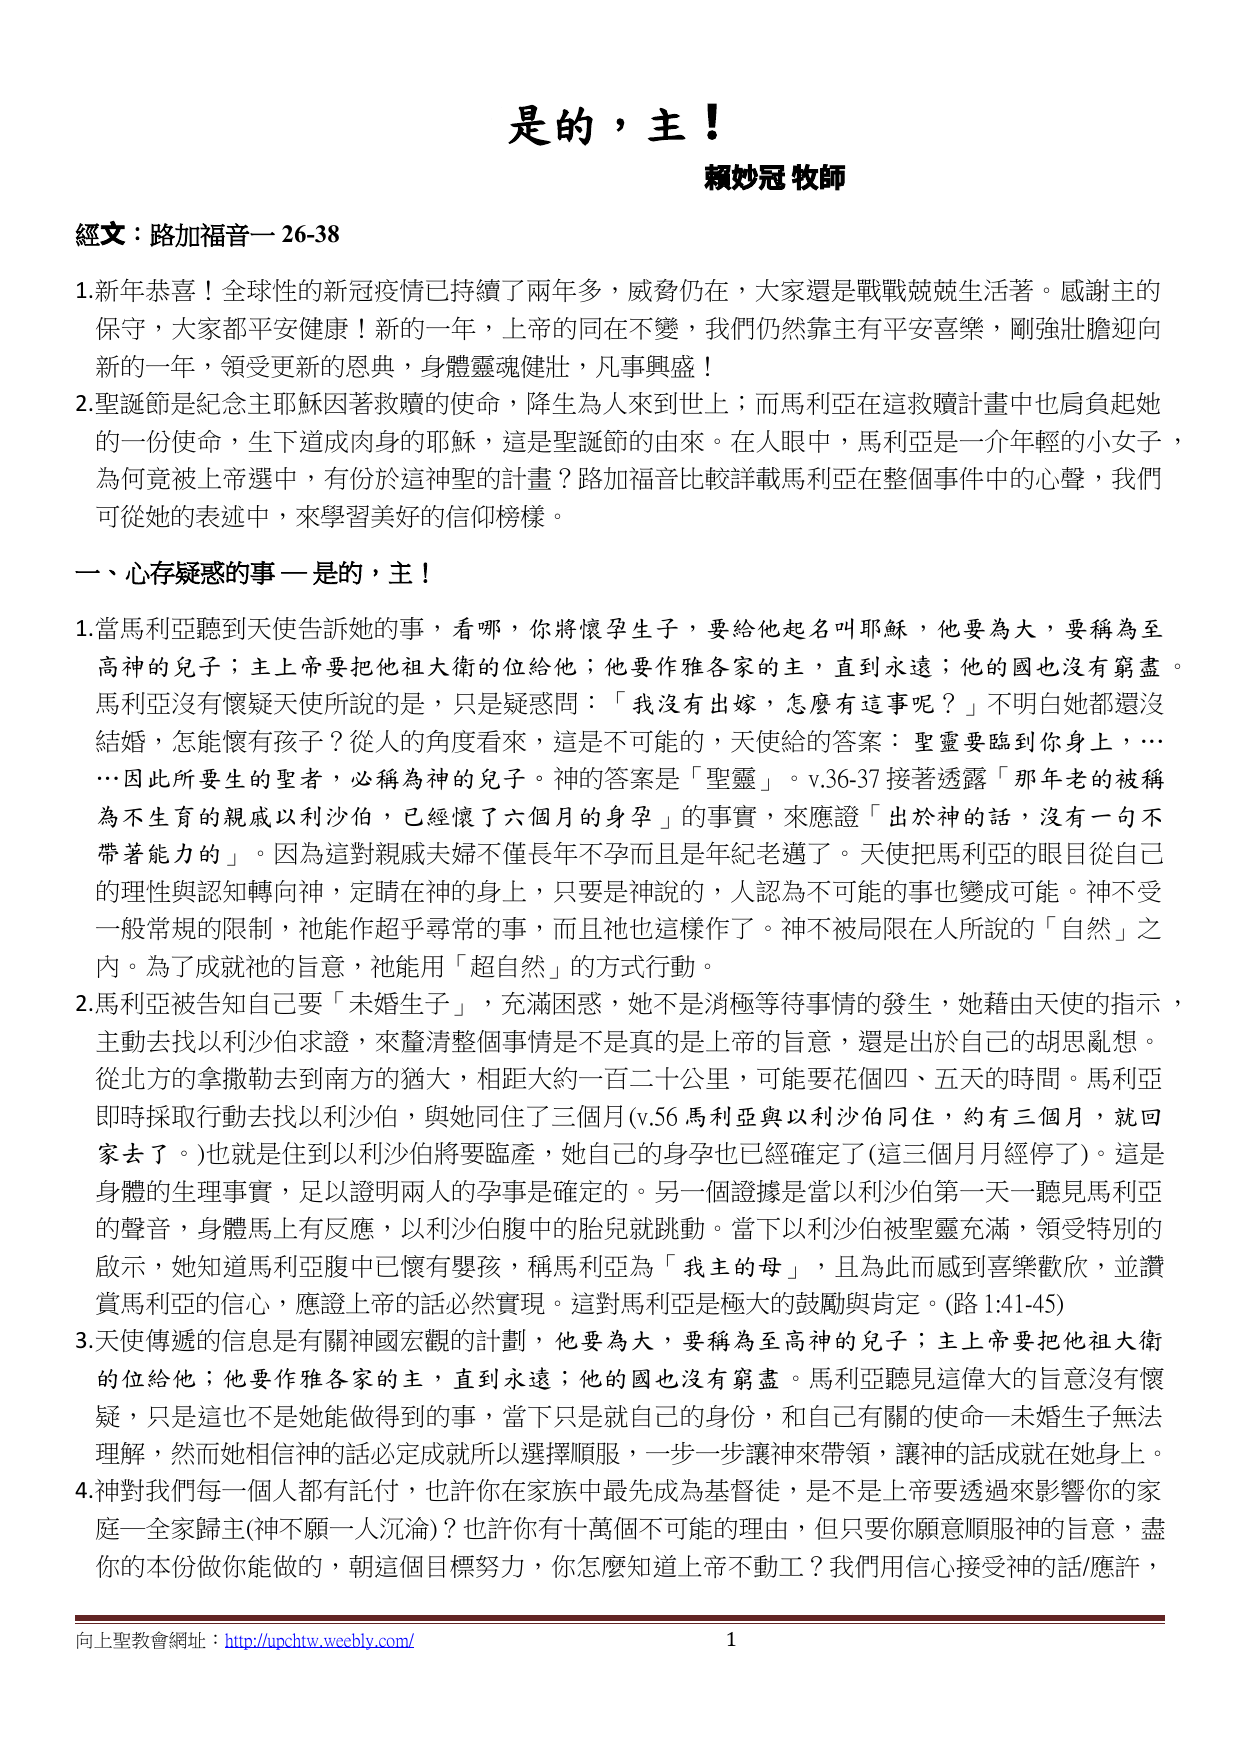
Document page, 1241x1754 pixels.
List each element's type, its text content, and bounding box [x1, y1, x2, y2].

text 2.聖誕節是紀念主耶穌因著救贖的使命，降生為人來到世上；而馬利亞在這救贖計畫中也肩負起她的一份使命，生下道成肉身的耶穌，這是聖誕節的由來。在人眼中，馬利亞是一介年輕的小女子，為何竟被上帝選中，有份於這神聖的計畫？路加福音比較詳載馬利亞在整個事件中的心聲，我們可從她的表述中，來學習美好的信仰榜樣。 [75, 383, 1165, 533]
text 賴妙冠 牧師 [75, 158, 1165, 195]
text 2.馬利亞被告知自己要「未婚生子」，充滿困惑，她不是消極等待事情的發生，她藉由天使的指示，主動去找以利沙伯求證，來釐清整個事情是不是真的是上帝的旨意，還是出於自己的胡思亂想。從北方的拿撒勒去到南方的猶大，相距大約一百二十公里，可能要花個四、五天的時間。馬利亞即時採取行動去找以利沙伯，與她同住了三個月(v.56馬利亞與以利沙伯同住，約有三個月，就回家去了。)也就是住到以利沙伯將要臨產，她自己的身孕也已經確定了(這三個月月經停了)。這是身體的生理事實，足以證明兩人的孕事是確定的。另一個證據是當以利沙伯第一天一聽見馬利亞的聲音，身體馬上有反應，以利沙伯腹中的胎兒就跳動。當下以利沙伯被聖靈充滿，領受特別的啟示，她知道馬利亞腹中已懷有嬰孩，稱馬利亞為「我主的母」，且為此而感到喜樂歡欣，並讚賞馬利亞的信心，應證上帝的話必然實現。這對馬利亞是極大的鼓勵與肯定。(路1:41-45) [75, 983, 1165, 1320]
text 經文：路加福音一 26-38 [75, 214, 1165, 252]
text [75, 1470, 1165, 1583]
text 3.天使傳遞的信息是有關神國宏觀的計劃，他要為大，要稱為至高神的兒子；主上帝要把他祖大衛的位給他；他要作雅各家的主，直到永遠；他的國也沒有窮盡。馬利亞聽見這偉大的旨意沒有懷疑，只是這也不是她能做得到的事，當下只是就自己的身份，和自己有關的使命─未婚生子無法理解，然而她相信神的話必定成就所以選擇順服，一步一步讓神來帶領，讓神的話成就在她身上。 [75, 1320, 1165, 1470]
text 1.當馬利亞聽到天使告訴她的事，看哪，你將懷孕生子，要給他起名叫耶穌，他要為大，要稱為至高神的兒子；主上帝要把他祖大衛的位給他；他要作雅各家的主，直到永遠；他的國也沒有窮盡。馬利亞沒有懷疑天使所說的是，只是疑惑問：「我沒有出嫁，怎麼有這事呢？」不明白她都還沒結婚，怎能懷有孩子？從人的角度看來，這是不可能的，天使給的答案：聖靈要臨到你身上，……因此所要生的聖者，必稱為神的兒子。神的答案是「聖靈」。v.36-37接著透露「那年老的被稱為不生育的親戚以利沙伯，已經懷了六個月的身孕」的事實，來應證「出於神的話，沒有一句不帶著能力的」。因為這對親戚夫婦不僅長年不孕而且是年紀老邁了。天使把馬利亞的眼目從自己的理性與認知轉向神，定睛在神的身上，只要是神說的，人認為不可能的事也變成可能。神不受一般常規的限制，祂能作超乎尋常的事，而且祂也這樣作了。神不被局限在人所說的「自然」之內。為了成就祂的旨意，祂能用「超自然」的方式行動。 [75, 608, 1165, 983]
text 一、心存疑惑的事 ─ 是的，主！ [75, 552, 1165, 589]
text 是的，主！ [75, 83, 1165, 158]
text 1.新年恭喜！全球性的新冠疫情已持續了兩年多，威脅仍在，大家還是戰戰兢兢生活著。感謝主的保守，大家都平安健康！新的一年，上帝的同在不變，我們仍然靠主有平安喜樂，剛強壯膽迎向新的一年，領受更新的恩典，身體靈魂健壯，凡事興盛！ [75, 270, 1165, 383]
